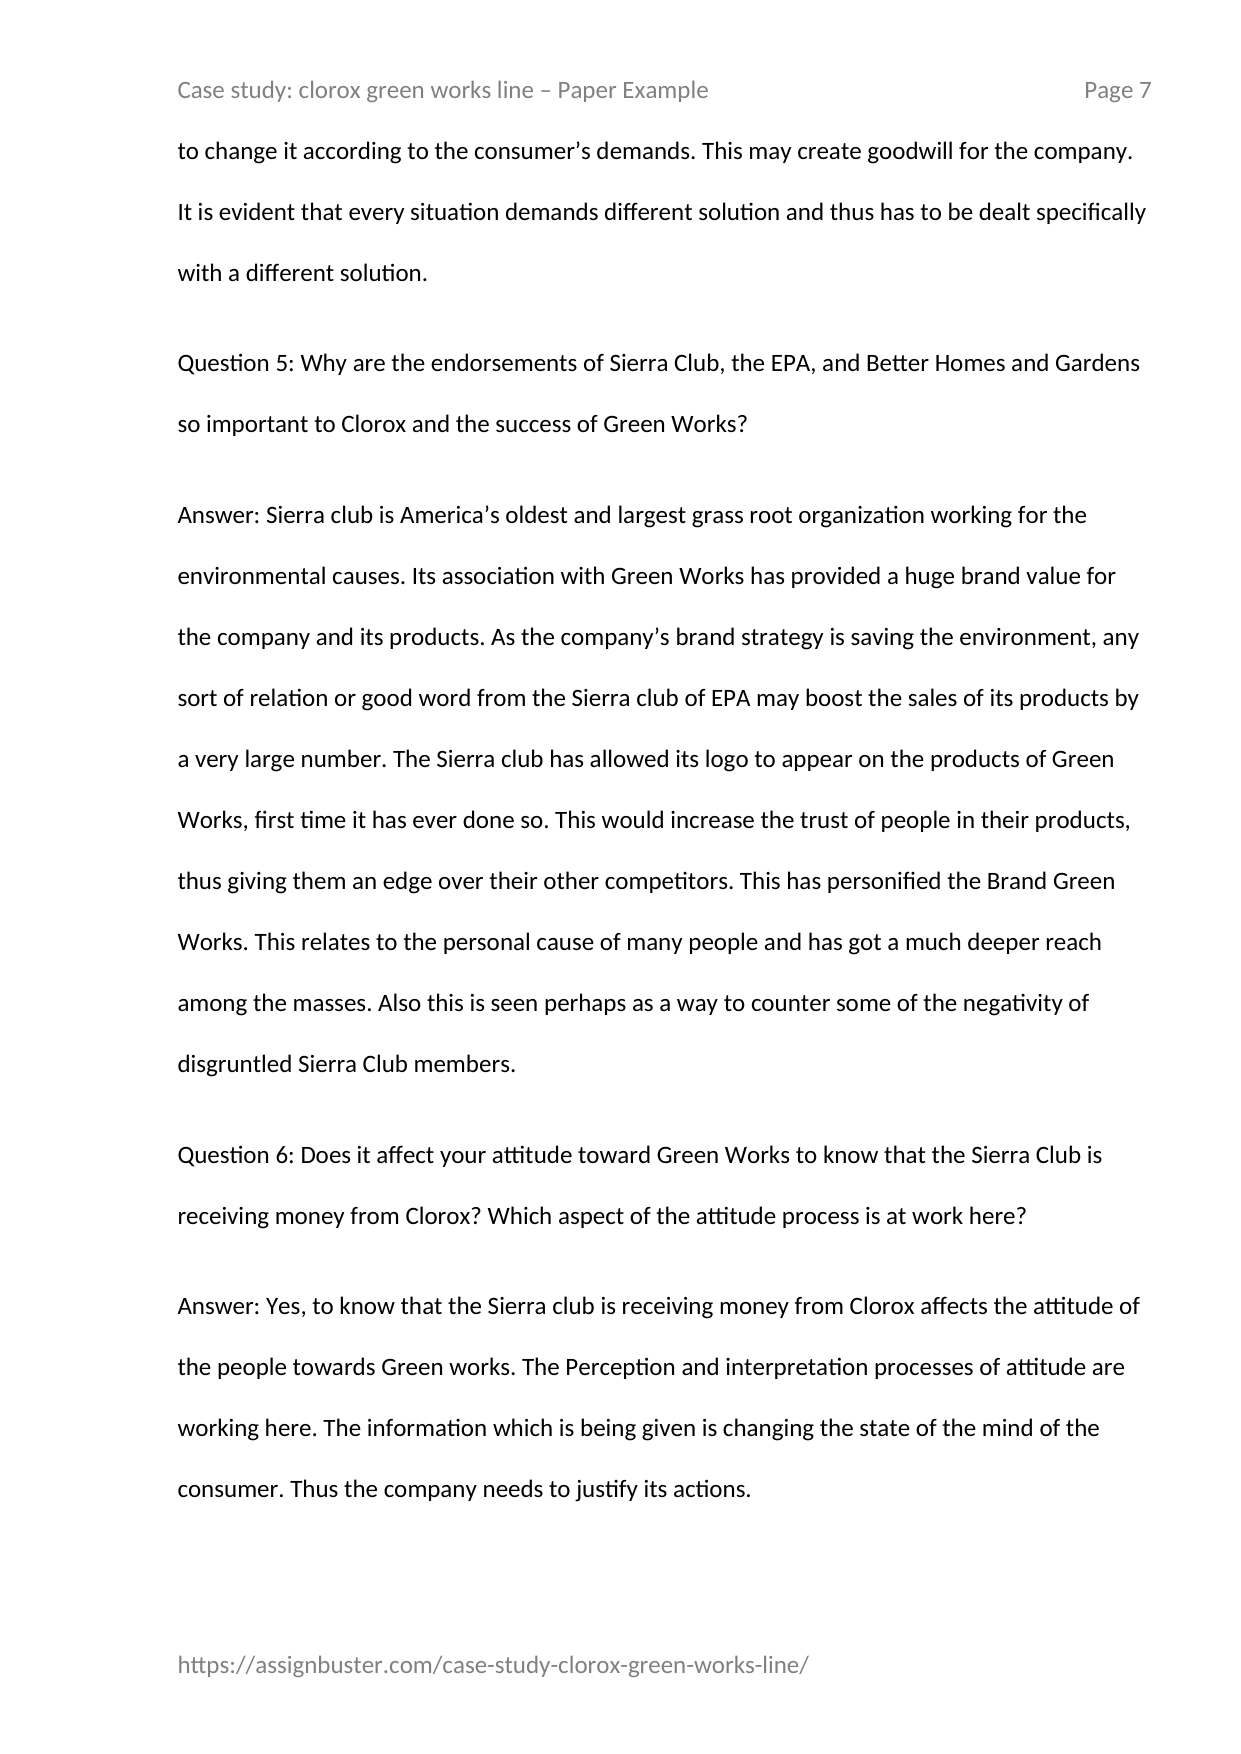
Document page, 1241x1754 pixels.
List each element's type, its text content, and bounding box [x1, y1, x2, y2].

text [177, 135, 1152, 287]
text Answer: Sierra club is America’s oldest and largest grass root organization working for the environmental causes. Its association with Green Works has provided a huge brand value for the company and its products. As the company’s brand strategy is saving the environment, any sort of relation or good word from the Sierra club of EPA may boost the sales of its products by a very large number. The Sierra club has allowed its logo to appear on the products of Green Works, first time it has ever done so. This would increase the trust of people in their products, thus giving them an edge over their other competitors. This has personified the Brand Green Works. This relates to the personal cause of many people and has got a much deeper reach among the masses. Also this is seen perhaps as a way to counter some of the negativity of disgruntled Sierra Club members. [177, 499, 1152, 1079]
text Question 6: Does it affect your attitude toward Green Works to know that the Sierra Club is receiving money from Clorox? Which aspect of the attitude process is at work here? [177, 1139, 1152, 1230]
text Question 5: Why are the endorsements of Sierra Club, the EPA, and Better Homes and Gardens so important to Clorox and the success of Green Works? [177, 347, 1152, 439]
text Answer: Yes, to know that the Sierra club is receiving money from Clorox affects the attitude of the people towards Green works. The Perception and interpretation processes of attitude are working here. The information which is being given is changing the state of the mind of the consumer. Thus the company needs to justify its actions. [177, 1290, 1152, 1504]
